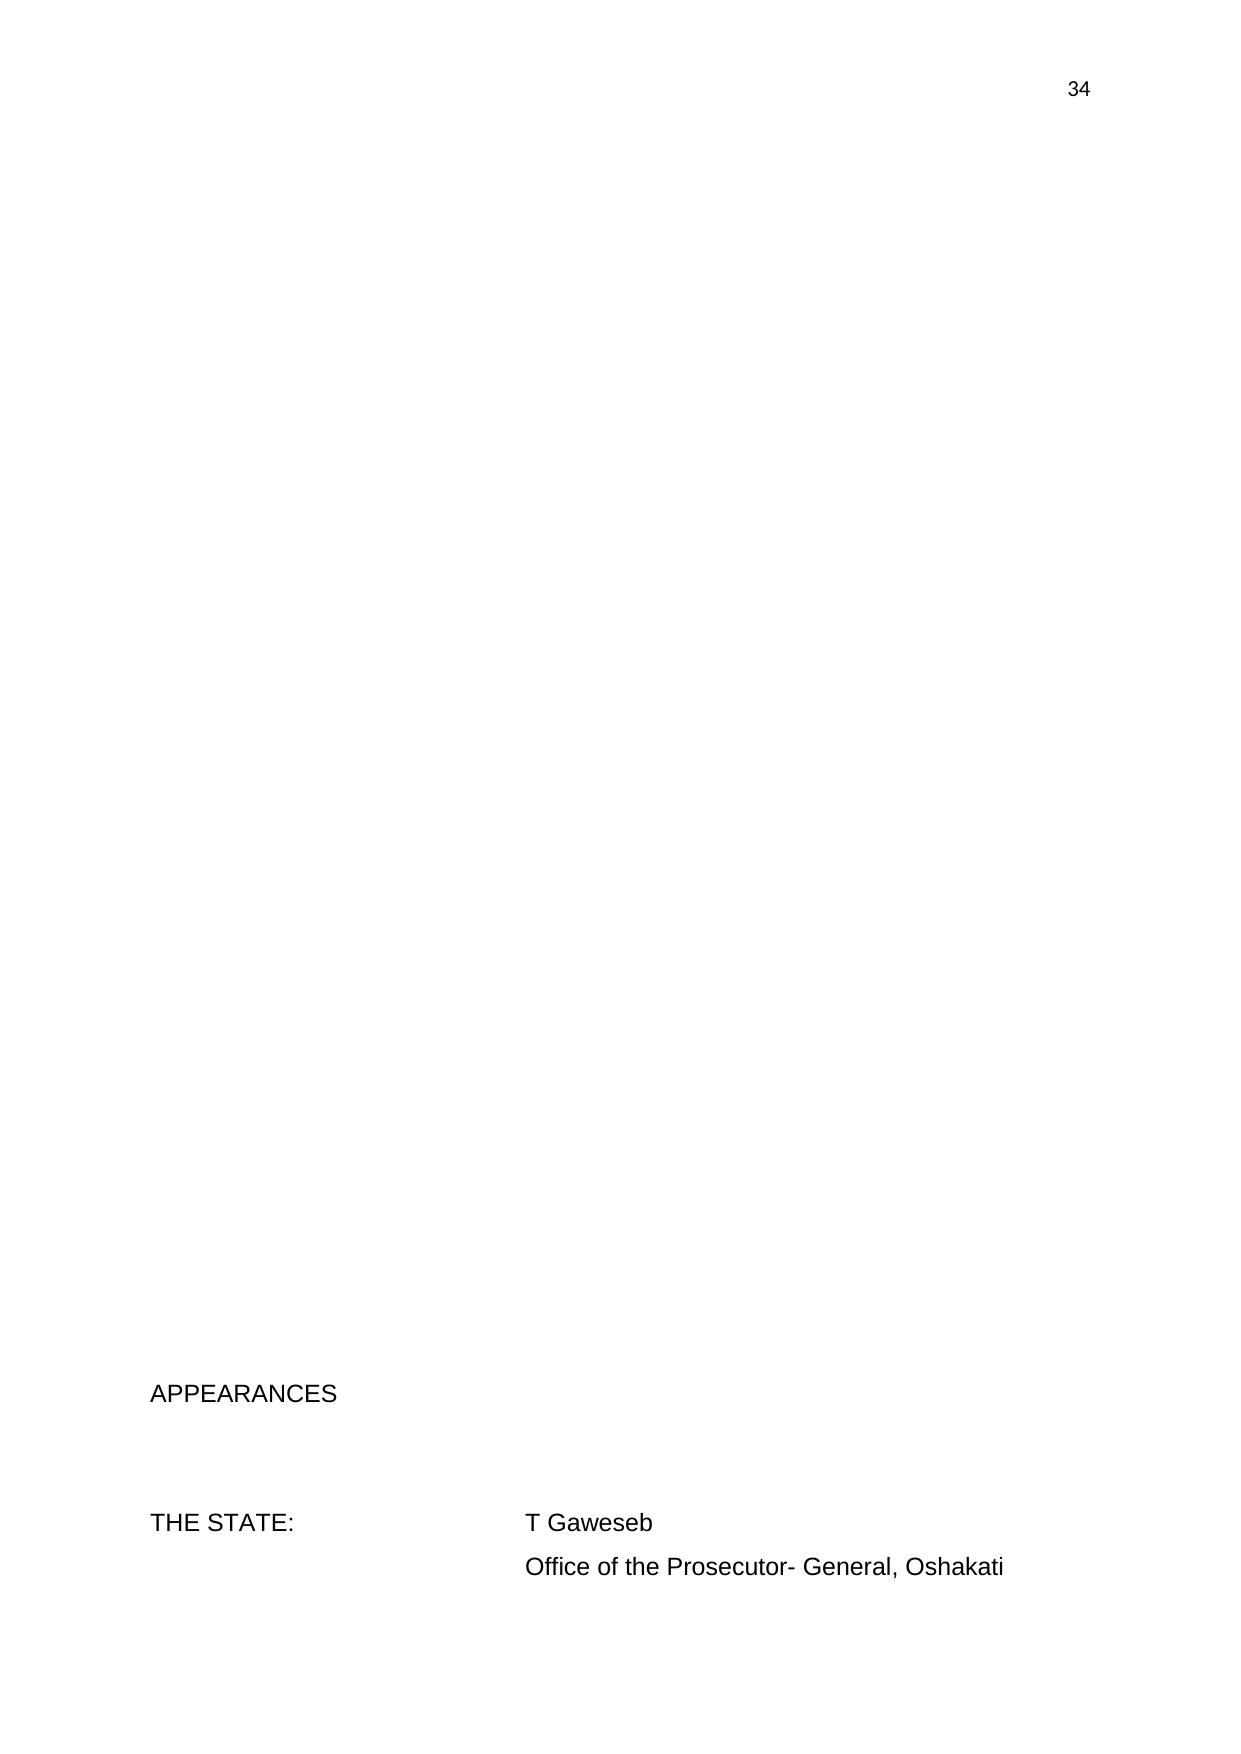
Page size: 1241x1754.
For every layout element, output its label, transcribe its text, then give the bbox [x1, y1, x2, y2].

text THE STATE: T Gaweseb [150, 1508, 1090, 1537]
text Office of the Prosecutor- General, Oshakati [150, 1552, 1090, 1580]
text APPEARANCES [150, 1379, 1090, 1408]
